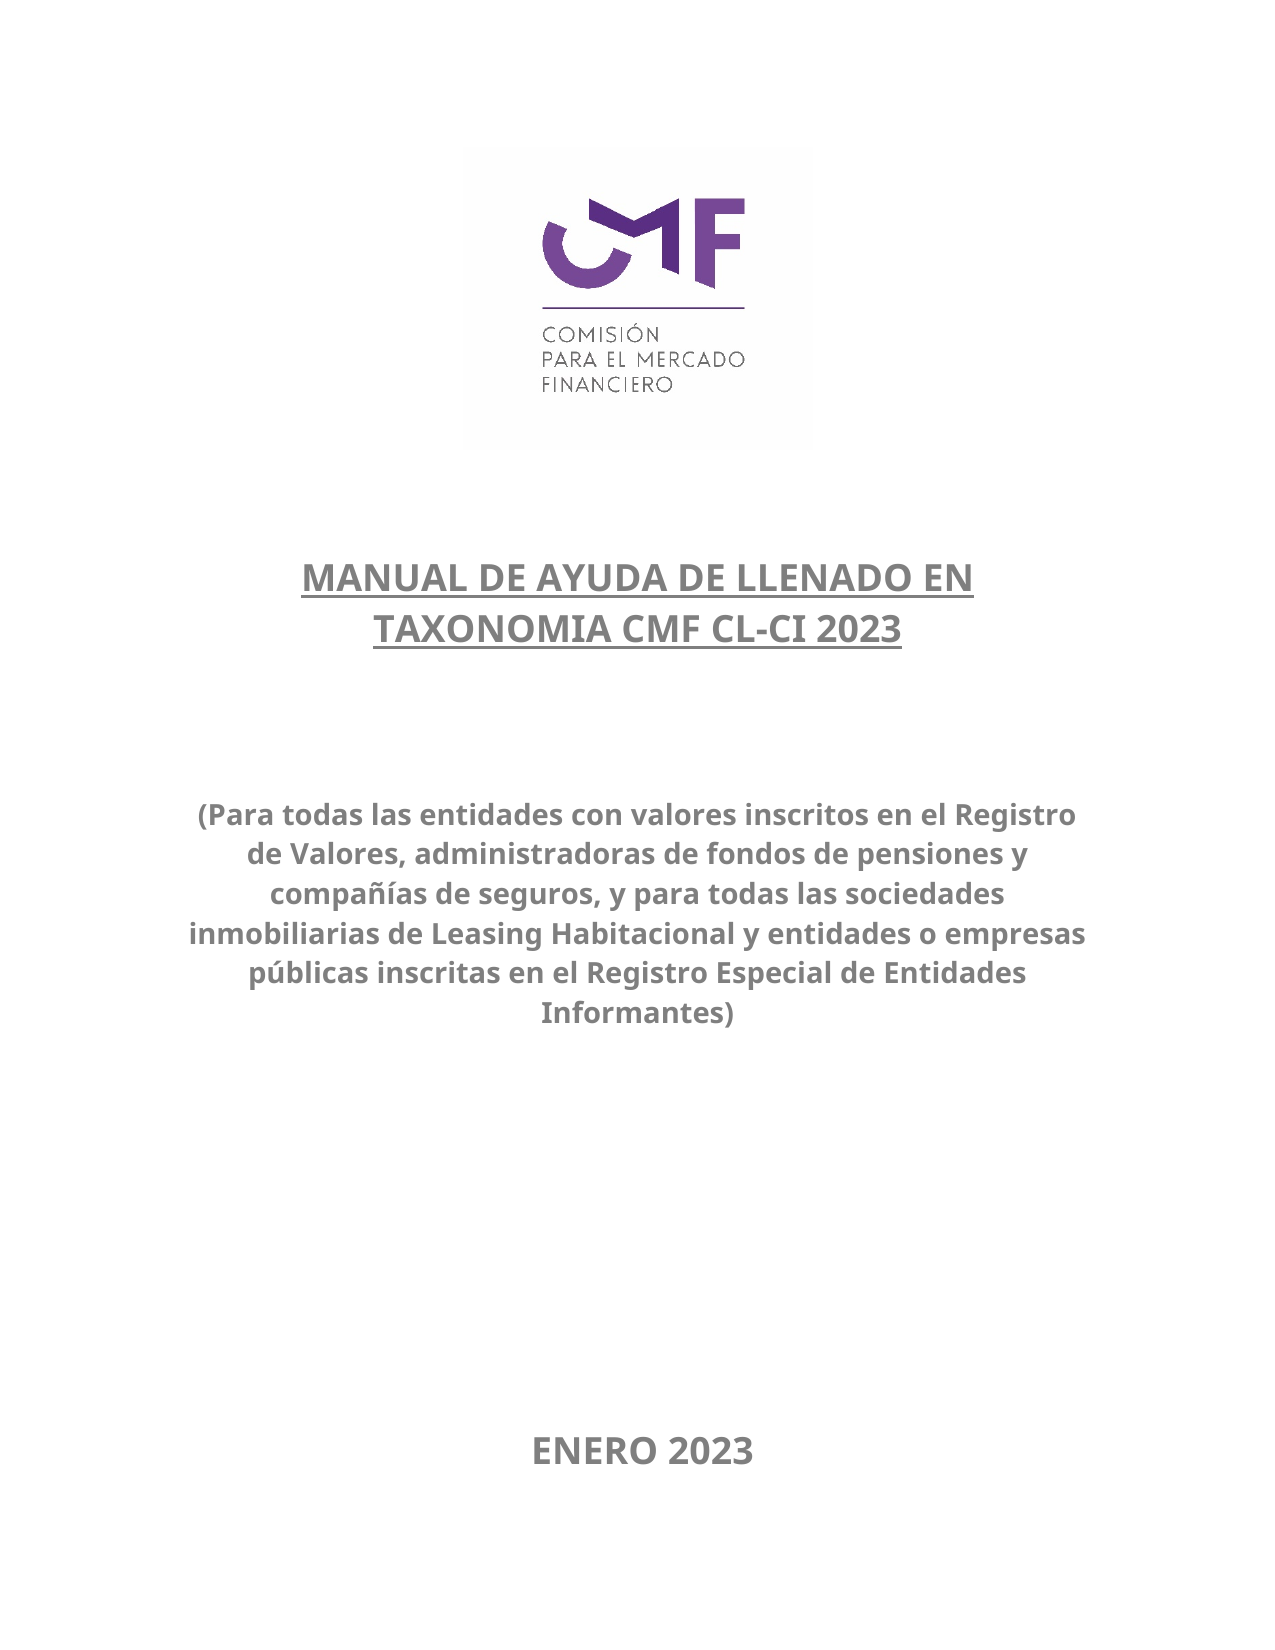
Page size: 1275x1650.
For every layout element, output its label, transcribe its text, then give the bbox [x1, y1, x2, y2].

text MANUAL DE AYUDA DE LLENADO EN TAXONOMIA CMF CL-CI 2023 [177, 552, 1098, 654]
picture [462, 147, 813, 450]
text ENERO 2023 [177, 1424, 1098, 1475]
text (Para todas las entidades con valores inscritos en el Registro de Valores, administradoras de fondos de pensiones y compañías de seguros, y para todas las sociedades inmobiliarias de Leasing Habitacional y entidades o empresas públicas inscritas en el Registro Especial de Entidades Informantes) [177, 794, 1098, 1032]
